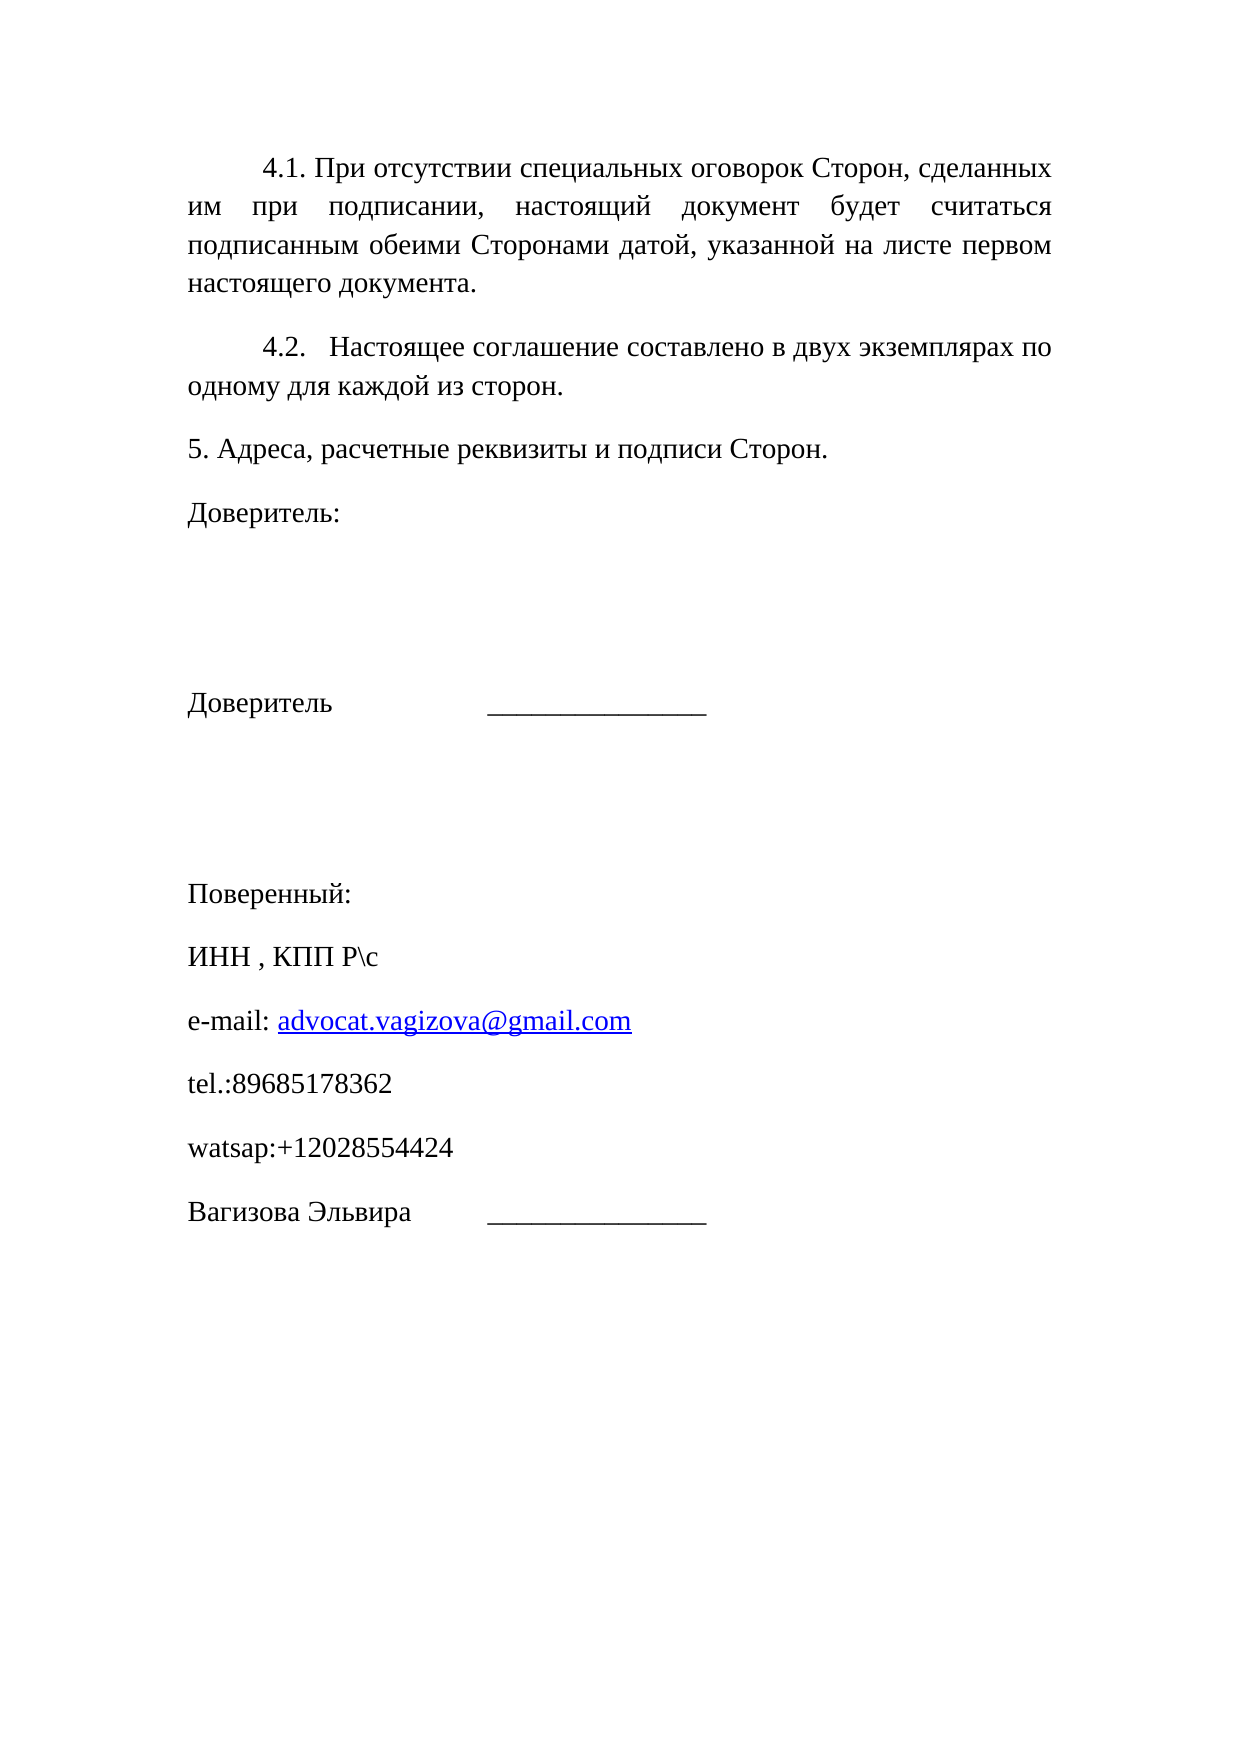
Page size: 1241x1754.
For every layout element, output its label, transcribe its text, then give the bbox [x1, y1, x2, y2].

text e-mail: advocat.vagizova@gmail.com [187, 1003, 1053, 1037]
text Доверитель _______________ [187, 685, 1053, 719]
text tel.:89685178362 [187, 1067, 1053, 1100]
text 5. Адреса, расчетные реквизиты и подписи Сторон. [187, 431, 1053, 465]
text Поверенный: [187, 876, 1053, 909]
text 4.1. При отсутствии специальных оговорок Сторон, сделанных им при подписании, настоящий документ будет считаться подписанным обеими Сторонами датой, указанной на листе первом настоящего документа. [187, 150, 1053, 299]
text 4.2. Настоящее соглашение составлено в двух экземплярах по одному для каждой из сторон. [187, 329, 1053, 401]
text Доверитель: [187, 495, 1053, 528]
text ИНН , КПП Р\с [187, 939, 1053, 973]
text Вагизова Эльвира _______________ [187, 1194, 1053, 1227]
text watsap:+12028554424 [187, 1130, 1053, 1164]
